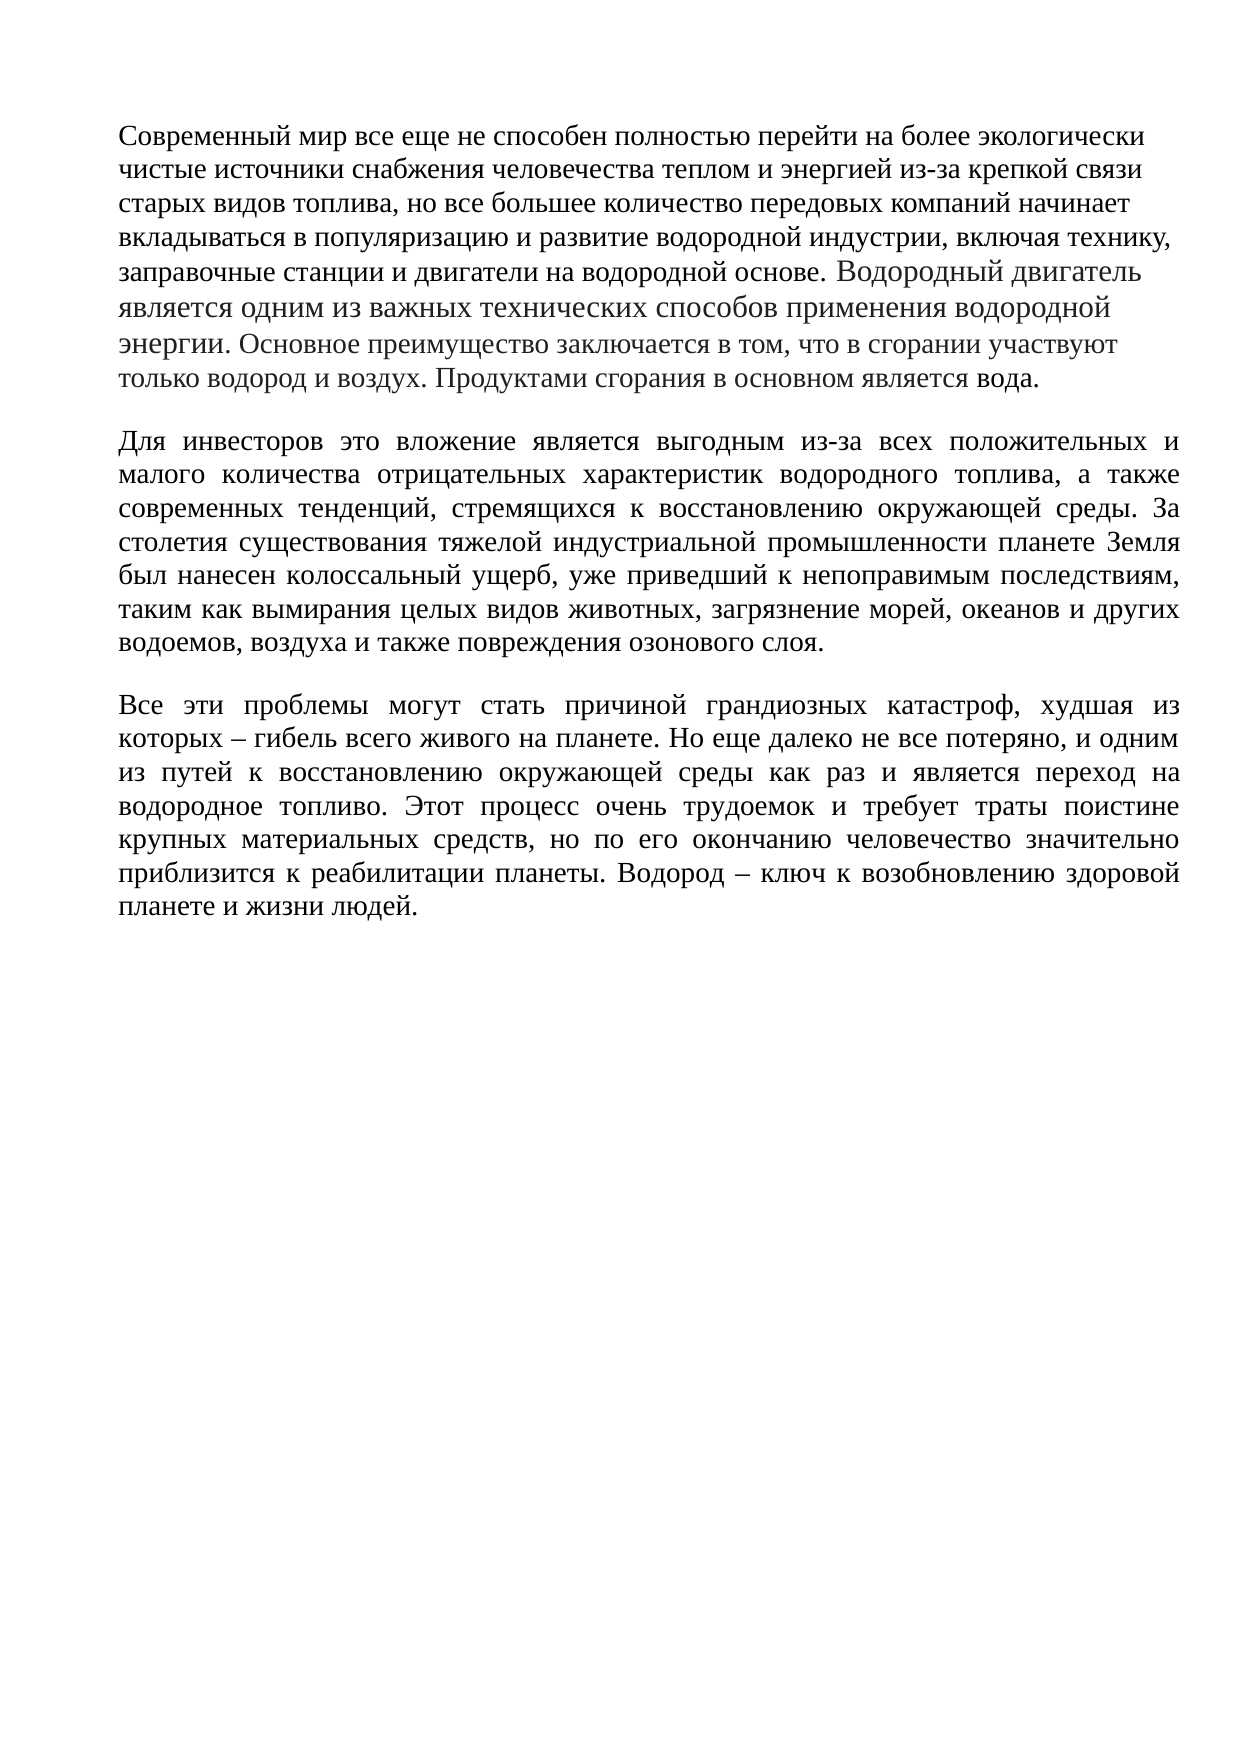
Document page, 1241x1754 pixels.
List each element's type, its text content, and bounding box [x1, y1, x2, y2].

text Для инвесторов это вложение является выгодным из-за всех положительных и малого количества отрицательных характеристик водородного топлива, а также современных тенденций, стремящихся к восстановлению окружающей среды. За столетия существования тяжелой индустриальной промышленности планете Земля был нанесен колоссальный ущерб, уже приведший к непоправимым последствиям, таким как вымирания целых видов животных, загрязнение морей, океанов и других водоемов, воздуха и также повреждения озонового слоя. [118, 423, 1181, 658]
text Современный мир все еще не способен полностью перейти на более экологически чистые источники снабжения человечества теплом и энергией из-за крепкой связи старых видов топлива, но все большее количество передовых компаний начинает вкладываться в популяризацию и развитие водородной индустрии, включая технику, заправочные станции и двигатели на водородной основе. Водородный двигатель является одним из важных технических способов применения водородной энергии. Основное преимущество заключается в том, что в сгорании участвуют только водород и воздух. Продуктами сгорания в основном является вода. [118, 118, 1181, 394]
text Все эти проблемы могут стать причиной грандиозных катастроф, худшая из которых – гибель всего живого на планете. Но еще далеко не все потеряно, и одним из путей к восстановлению окружающей среды как раз и является переход на водородное топливо. Этот процесс очень трудоемок и требует траты поистине крупных материальных средств, но по его окончанию человечество значительно приблизится к реабилитации планеты. Водород – ключ к возобновлению здоровой планете и жизни людей. [118, 687, 1181, 922]
